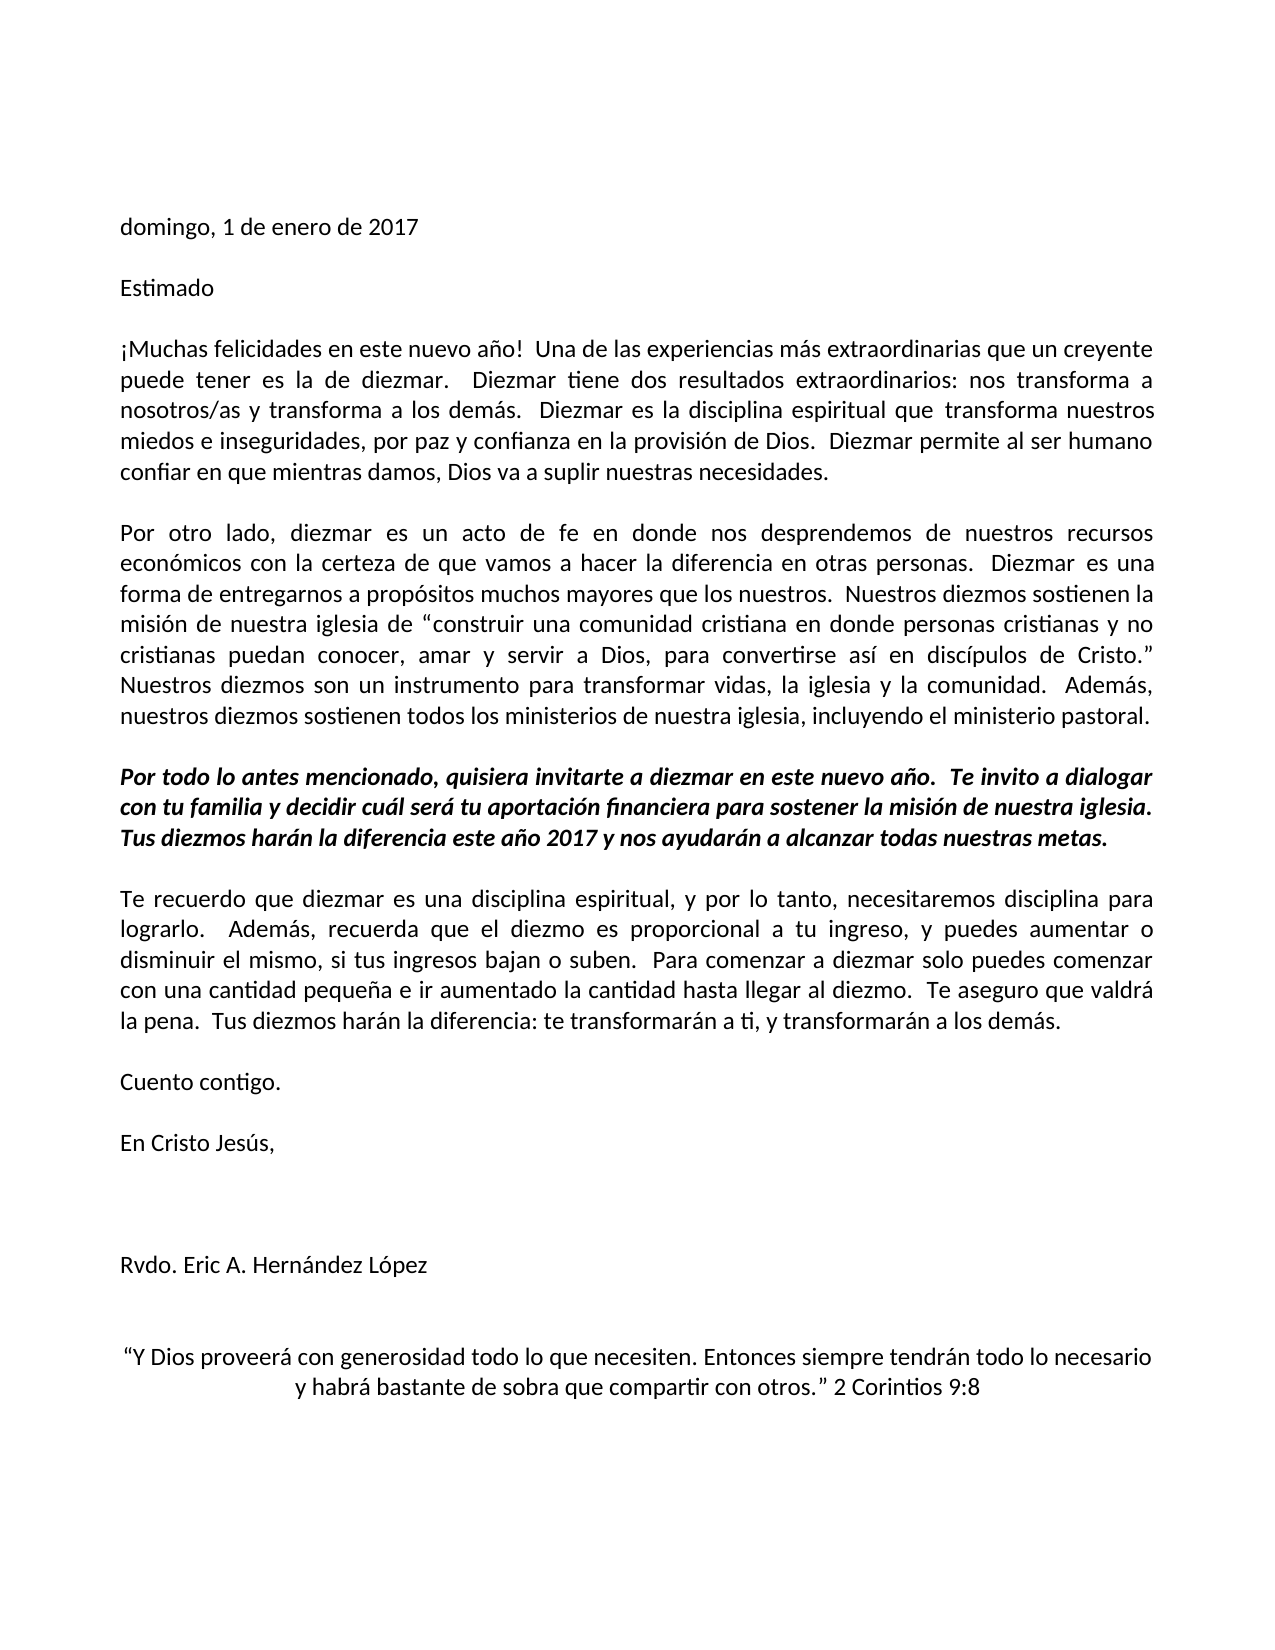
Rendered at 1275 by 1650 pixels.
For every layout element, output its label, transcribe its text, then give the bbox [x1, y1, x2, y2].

text Te recuerdo que diezmar es una disciplina espiritual, y por lo tanto, necesitaremos disciplina para lograrlo. Además, recuerda que el diezmo es proporcional a tu ingreso, y puedes aumentar o disminuir el mismo, si tus ingresos bajan o suben. Para comenzar a diezmar solo puedes comenzar con una cantidad pequeña e ir aumentado la cantidad hasta llegar al diezmo. Te aseguro que valdrá la pena. Tus diezmos harán la diferencia: te transformarán a ti, y transformarán a los demás. [120, 883, 1155, 1036]
text Por todo lo antes mencionado, quisiera invitarte a diezmar en este nuevo año. Te invito a dialogar con tu familia y decidir cuál será tu aportación financiera para sostener la misión de nuestra iglesia. Tus diezmos harán la diferencia este año 2017 y nos ayudarán a alcanzar todas nuestras metas. [120, 761, 1155, 852]
text En Cristo Jesús, [120, 1127, 1155, 1158]
text Cuento contigo. [120, 1066, 1155, 1097]
text Rvdo. Eric A. Hernández López [120, 1249, 1155, 1280]
text domingo, 1 de enero de 2017 [120, 212, 1155, 242]
text ¡Muchas felicidades en este nuevo año! Una de las experiencias más extraordinarias que un creyente puede tener es la de diezmar. Diezmar tiene dos resultados extraordinarios: nos transforma a nosotros/as y transforma a los demás. Diezmar es la disciplina espiritual que transforma nuestros miedos e inseguridades, por paz y confianza en la provisión de Dios. Diezmar permite al ser humano confiar en que mientras damos, Dios va a suplir nuestras necesidades. [120, 334, 1155, 486]
text “Y Dios proveerá con generosidad todo lo que necesiten. Entonces siempre tendrán todo lo necesario y habrá bastante de sobra que compartir con otros.” 2 Corintios 9:8 [120, 1341, 295, 1402]
text “Y Dios proveerá con generosidad todo lo que necesiten. Entonces siempre tendrán todo lo necesario y habrá bastante de sobra que compartir con otros.” 2 Corintios 9:8 [833, 1341, 1155, 1402]
text Estimado [120, 273, 1155, 303]
text Por otro lado, diezmar es un acto de fe en donde nos desprendemos de nuestros recursos económicos con la certeza de que vamos a hacer la diferencia en otras personas. Diezmar es una forma de entregarnos a propósitos muchos mayores que los nuestros. Nuestros diezmos sostienen la misión de nuestra iglesia de “construir una comunidad cristiana en donde personas cristianas y no cristianas puedan conocer, amar y servir a Dios, para convertirse así en discípulos de Cristo.” Nuestros diezmos son un instrumento para transformar vidas, la iglesia y la comunidad. Además, nuestros diezmos sostienen todos los ministerios de nuestra iglesia, incluyendo el ministerio pastoral. [120, 517, 1155, 608]
